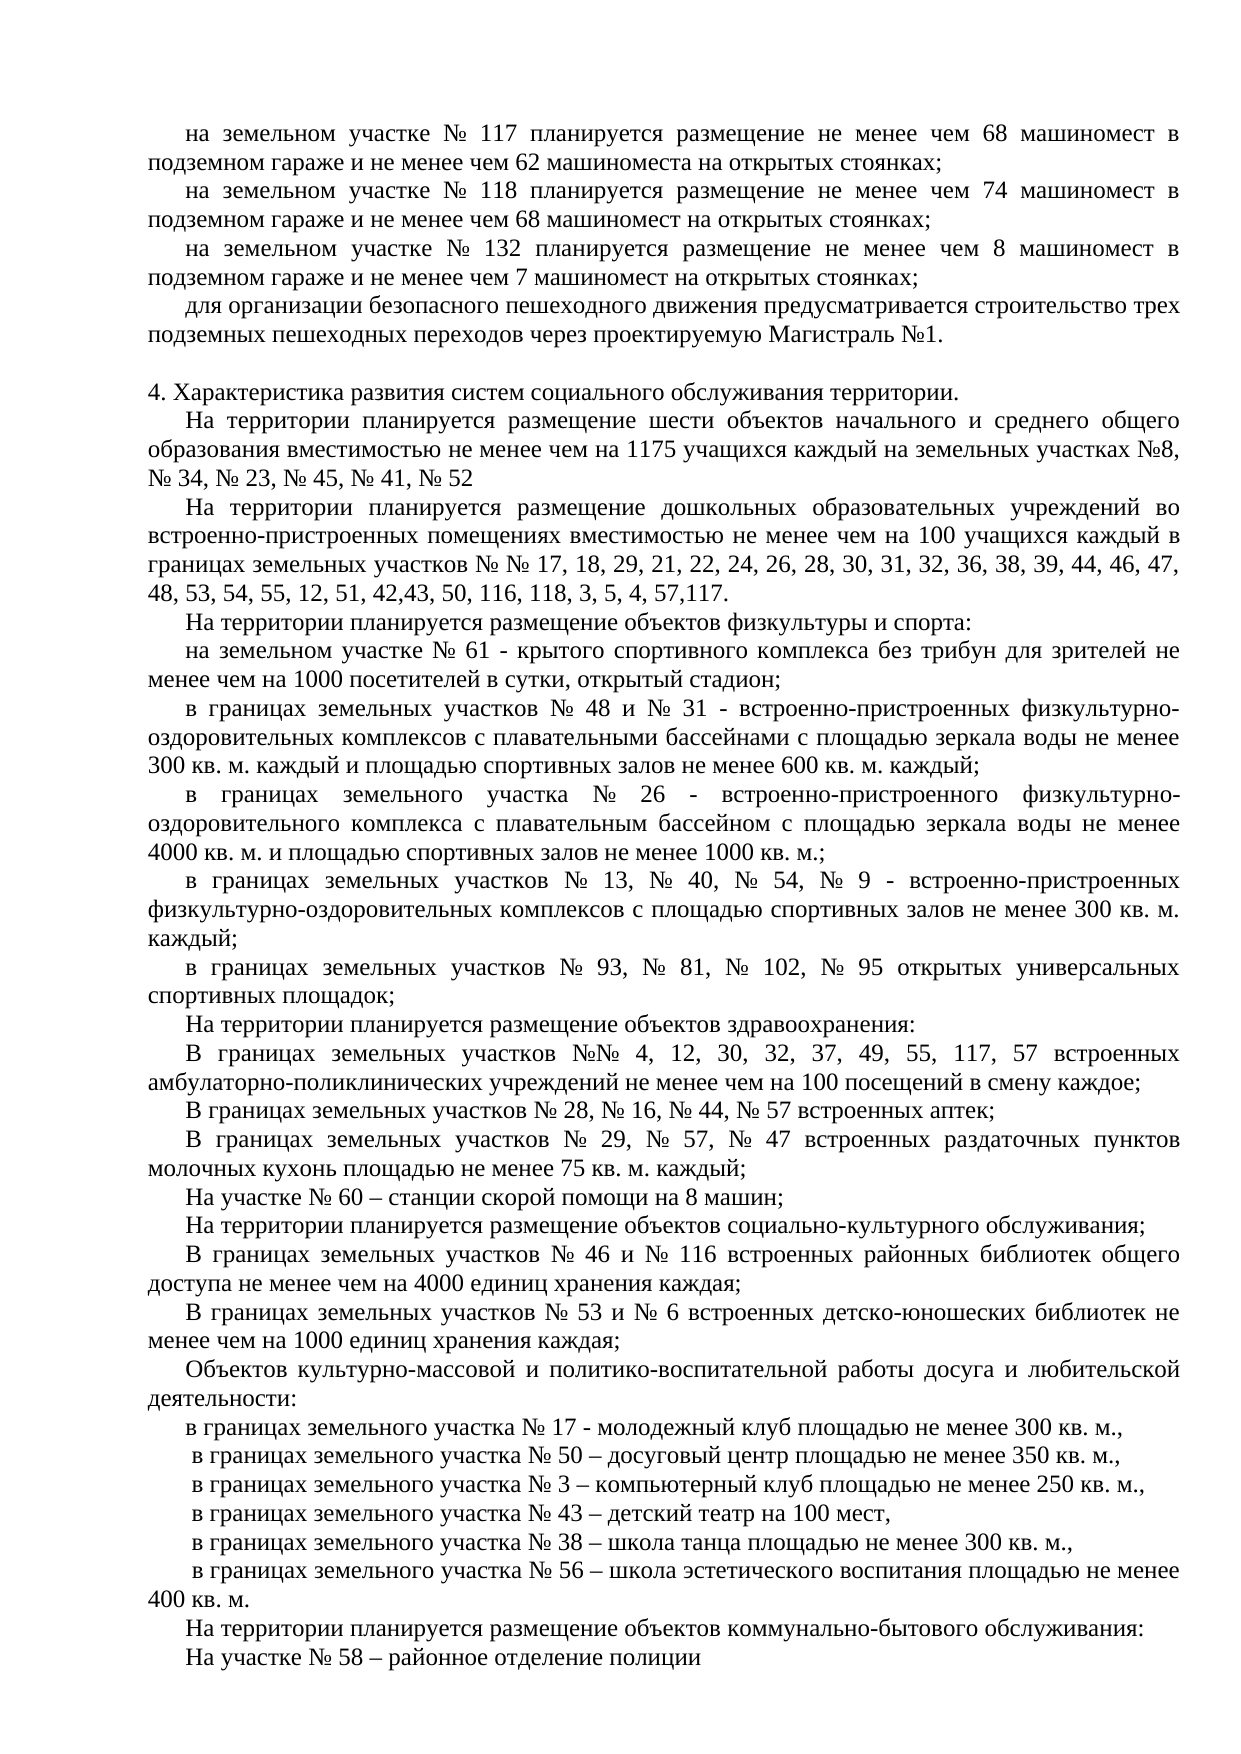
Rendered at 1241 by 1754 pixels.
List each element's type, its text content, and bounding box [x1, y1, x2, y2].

text на земельном участке № 117 планируется размещение не менее чем 68 машиномест в подземном гараже и не менее чем 62 машиноместа на открытых стоянках; [148, 118, 1181, 176]
text На территории планируется размещение шести объектов начального и среднего общего образования вместимостью не менее чем на 1175 учащихся каждый на земельных участках №8, № 34, № 23, № 45, № 41, № 52 [148, 406, 1181, 492]
text в границах земельного участка № 43 – детский театр на 100 мест, [148, 1498, 1181, 1527]
text в границах земельного участка № 3 – компьютерный клуб площадью не менее 250 кв. м., [148, 1469, 1181, 1498]
text в границах земельных участков № 13, № 40, № 54, № 9 - встроенно-пристроенных физкультурно-оздоровительных комплексов с площадью спортивных залов не менее 300 кв. м. каждый; [148, 866, 1181, 952]
text На территории планируется размещение объектов коммунально-бытового обслуживания: [148, 1613, 1181, 1642]
text На участке № 58 – районное отделение полиции [148, 1642, 1181, 1671]
text В границах земельных участков № 28, № 16, № 44, № 57 встроенных аптек; [148, 1096, 1181, 1124]
text в границах земельного участка № 17 - молодежный клуб площадью не менее 300 кв. м., [148, 1412, 1181, 1441]
text В границах земельных участков № 46 и № 116 встроенных районных библиотек общего доступа не менее чем на 4000 единиц хранения каждая; [148, 1239, 1181, 1297]
text в границах земельных участков № 48 и № 31 - встроенно-пристроенных физкультурно-оздоровительных комплексов с плавательными бассейнами с площадью зеркала воды не менее 300 кв. м. каждый и площадью спортивных залов не менее 600 кв. м. каждый; [148, 693, 1181, 779]
text для организации безопасного пешеходного движения предусматривается строительство трех подземных пешеходных переходов через проектируемую Магистраль №1. [148, 291, 1181, 348]
text в границах земельного участка № 26 - встроенно-пристроенного физкультурно-оздоровительного комплекса с плавательным бассейном с площадью зеркала воды не менее 4000 кв. м. и площадью спортивных залов не менее 1000 кв. м.; [148, 779, 1181, 866]
text На территории планируется размещение дошкольных образовательных учреждений во встроенно-пристроенных помещениях вместимостью не менее чем на 100 учащихся каждый в границах земельных участков № № 17, 18, 29, 21, 22, 24, 26, 28, 30, 31, 32, 36, 38, 39, 44, 46, 47, 48, 53, 54, 55, 12, 51, 42,43, 50, 116, 118, 3, 5, 4, 57,117. [148, 492, 1181, 607]
text на земельном участке № 132 планируется размещение не менее чем 8 машиномест в подземном гараже и не менее чем 7 машиномест на открытых стоянках; [148, 233, 1181, 291]
text 4. Характеристика развития систем социального обслуживания территории. [148, 377, 1181, 406]
text На территории планируется размещение объектов социально-культурного обслуживания; [148, 1211, 1181, 1239]
text в границах земельного участка № 50 – досуговый центр площадью не менее 350 кв. м., [148, 1441, 1181, 1469]
text На участке № 60 – станции скорой помощи на 8 машин; [148, 1182, 1181, 1211]
text В границах земельных участков № 29, № 57, № 47 встроенных раздаточных пунктов молочных кухонь площадью не менее 75 кв. м. каждый; [148, 1124, 1181, 1182]
text На территории планируется размещение объектов здравоохранения: [148, 1009, 1181, 1038]
text Объектов культурно-массовой и политико-воспитательной работы досуга и любительской деятельности: [148, 1354, 1181, 1412]
text На территории планируется размещение объектов физкультуры и спорта: [148, 607, 1181, 636]
text в границах земельного участка № 38 – школа танца площадью не менее 300 кв. м., [148, 1527, 1181, 1556]
text в границах земельного участка № 56 – школа эстетического воспитания площадью не менее 400 кв. м. [148, 1556, 1181, 1613]
text В границах земельных участков №№ 4, 12, 30, 32, 37, 49, 55, 117, 57 встроенных амбулаторно-поликлинических учреждений не менее чем на 100 посещений в смену каждое; [148, 1038, 1181, 1096]
text В границах земельных участков № 53 и № 6 встроенных детско-юношеских библиотек не менее чем на 1000 единиц хранения каждая; [148, 1297, 1181, 1354]
text на земельном участке № 118 планируется размещение не менее чем 74 машиномест в подземном гараже и не менее чем 68 машиномест на открытых стоянках; [148, 176, 1181, 233]
text на земельном участке № 61 - крытого спортивного комплекса без трибун для зрителей не менее чем на 1000 посетителей в сутки, открытый стадион; [148, 636, 1181, 693]
text в границах земельных участков № 93, № 81, № 102, № 95 открытых универсальных спортивных площадок; [148, 952, 1181, 1009]
